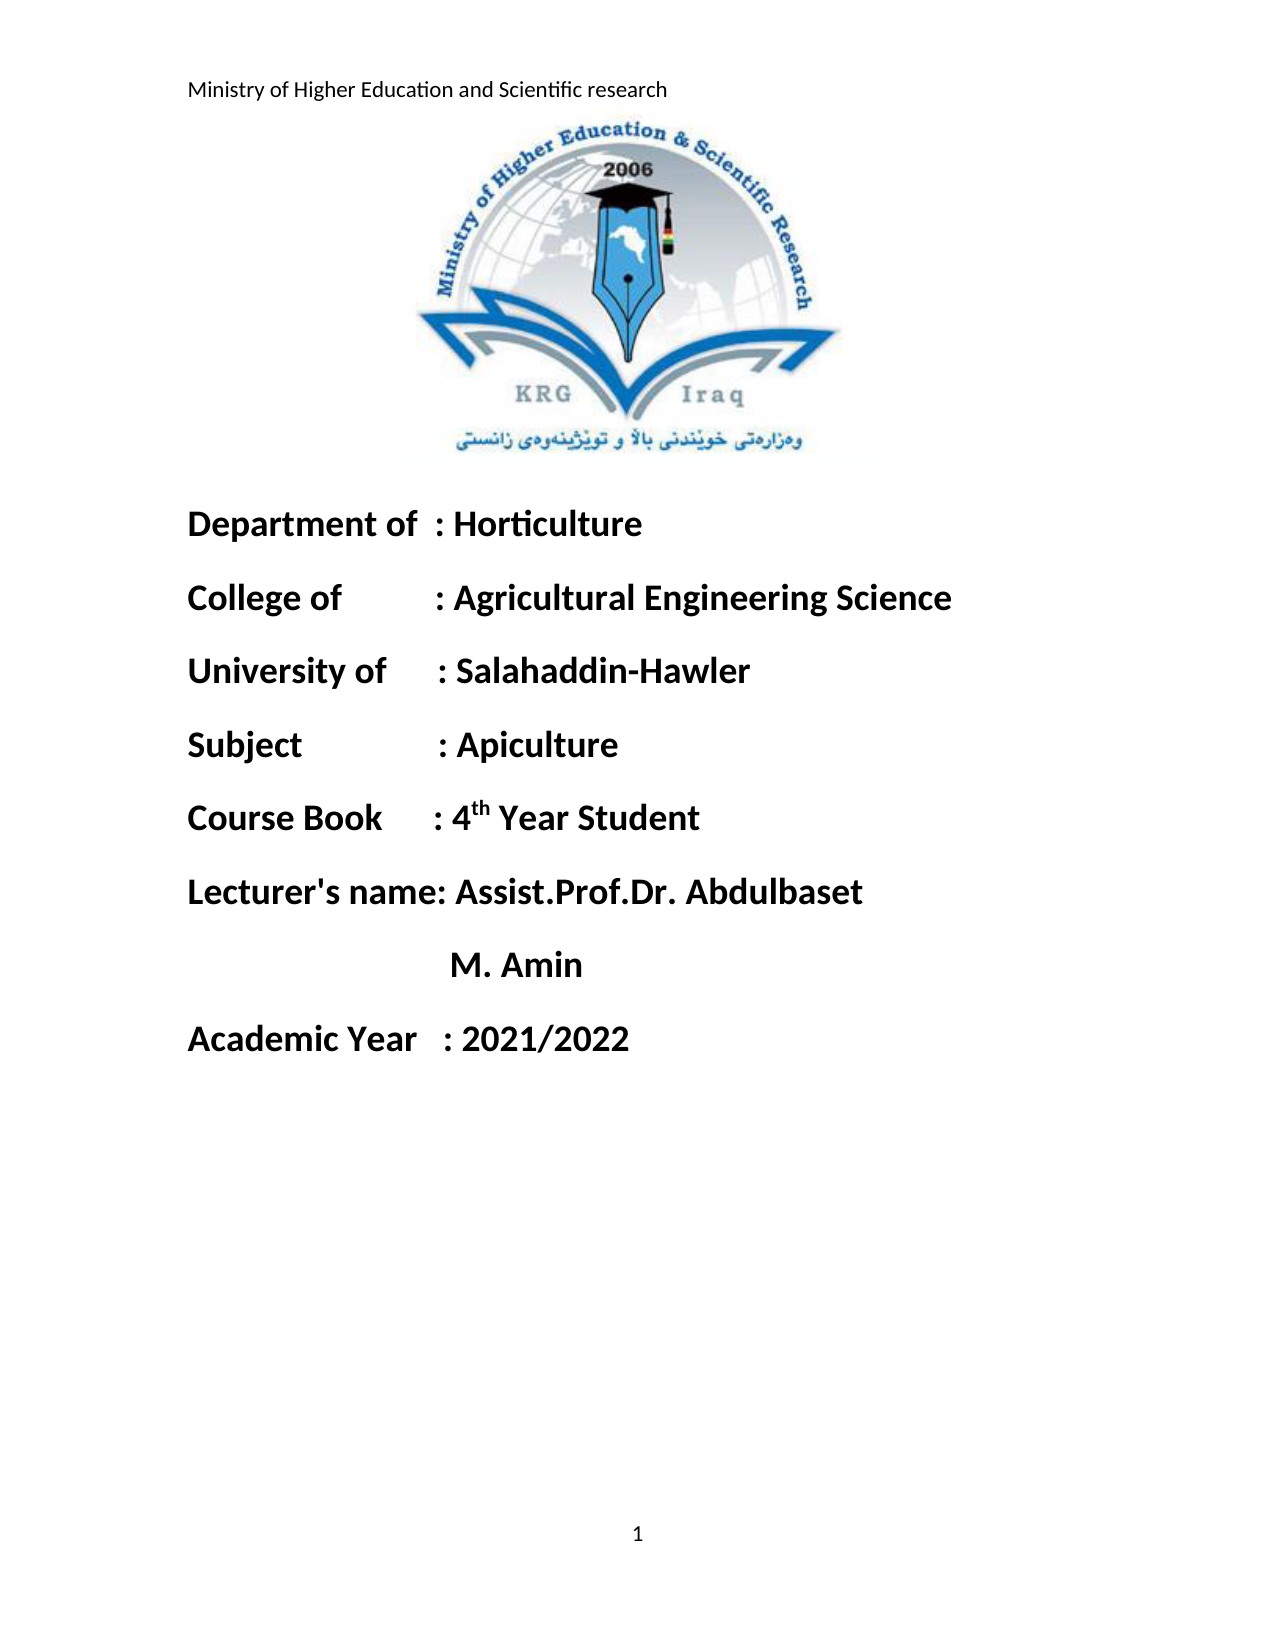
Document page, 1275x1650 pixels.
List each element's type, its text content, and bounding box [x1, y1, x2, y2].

text M. Amin [187, 941, 1087, 987]
text Department of : Horticulture [187, 443, 1087, 546]
text Lecturer's name: Assist.Prof.Dr. Abdulbaset [187, 868, 1087, 913]
text College of : Agricultural Engineering Science [187, 573, 1087, 619]
text Subject : Apiculture [187, 721, 1087, 766]
text Course Book : 4th Year Student [187, 794, 1087, 840]
text Academic Year : 2021/2022 [187, 1015, 1087, 1061]
text University of : Salahaddin-Hawler [187, 647, 1087, 693]
